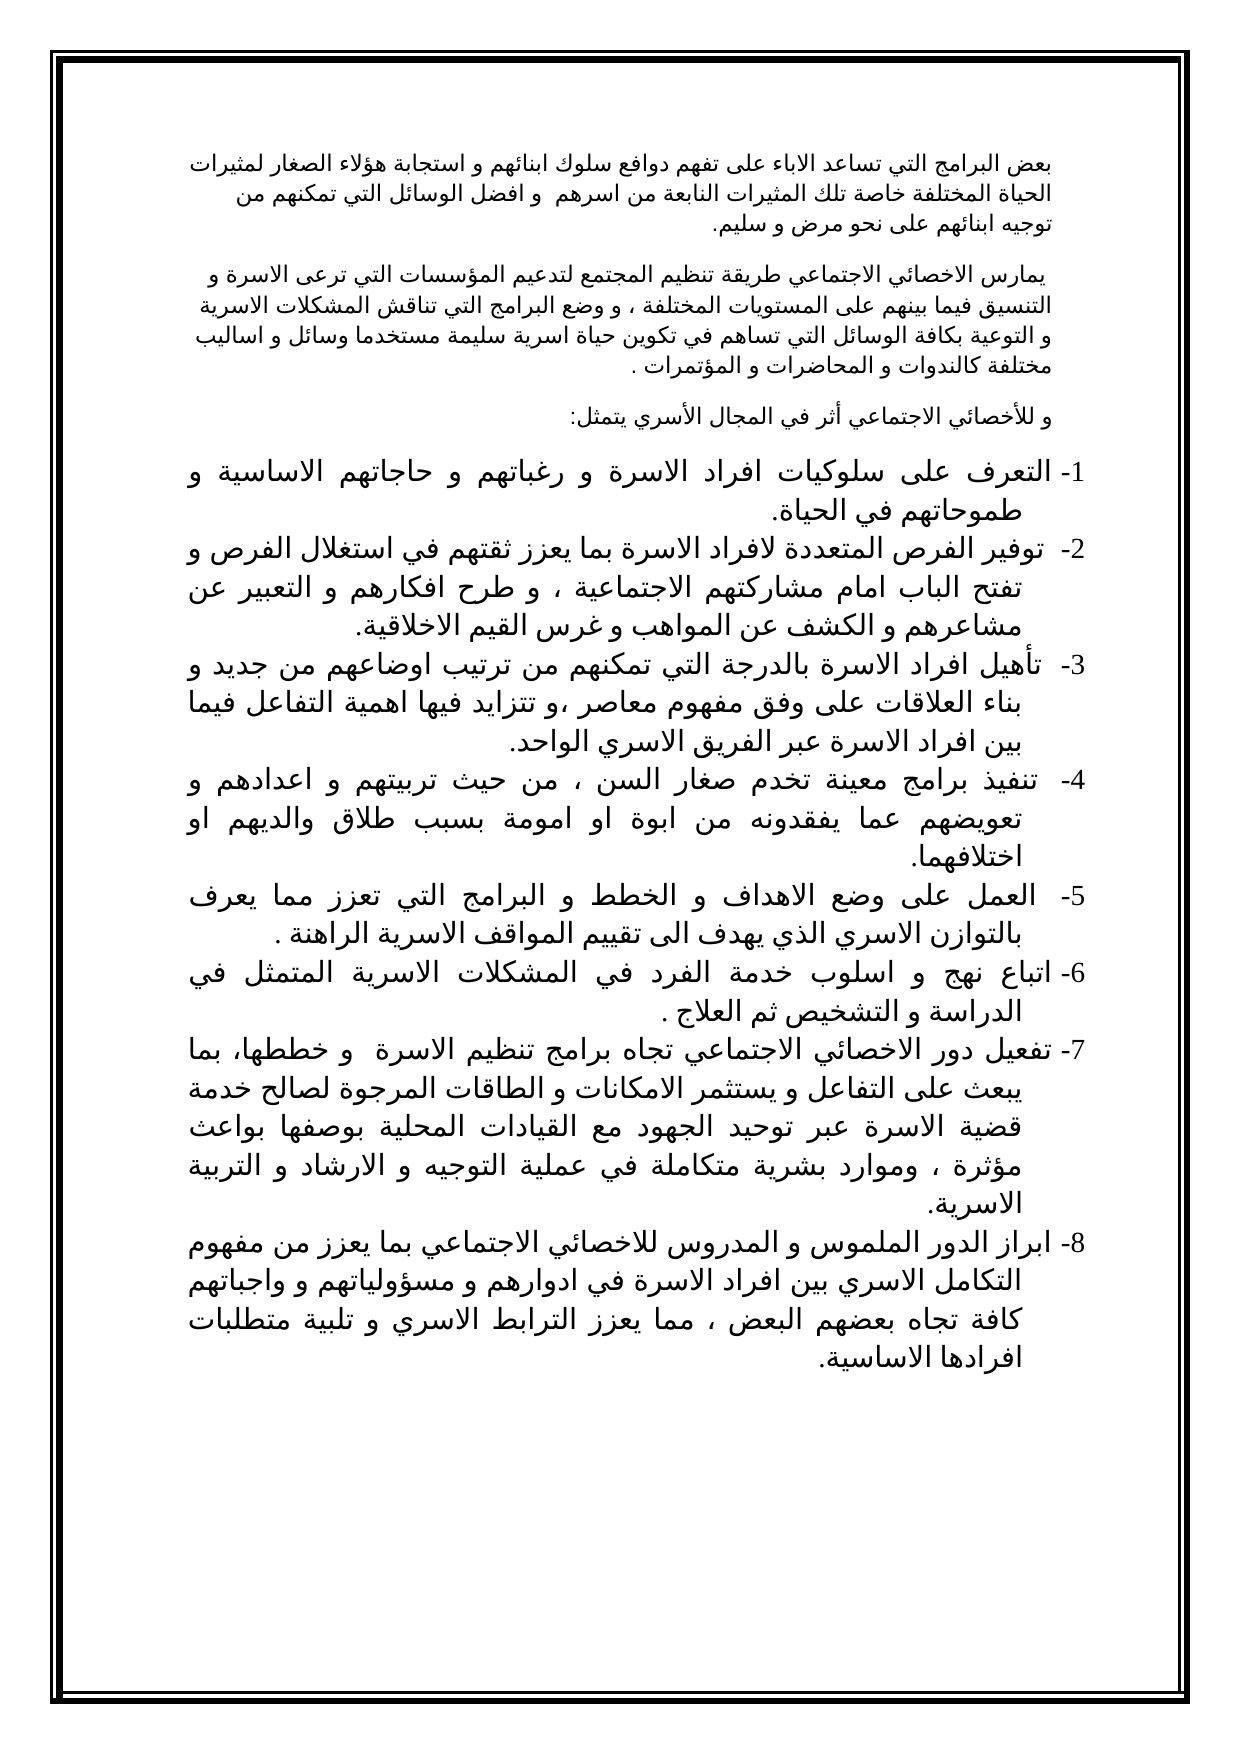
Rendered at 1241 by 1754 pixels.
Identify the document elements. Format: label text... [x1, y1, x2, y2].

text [187, 150, 1053, 237]
list تفعيل دور الاخصائي الاجتماعي تجاه برامج تنظيم الاسرة و خططها، بما يبعث على التفاعل و يستثمر الامكانات و الطاقات المرجوة لصالح خدمة قضية الاسرة عبر توحيد الجهود مع القيادات المحلية بوصفها بواعث مؤثرة ، وموارد بشرية متكاملة في عملية التوجيه و الارشاد و التربية الاسرية. [187, 1032, 1061, 1220]
list التعرف على سلوكيات افراد الاسرة و رغباتهم و حاجاتهم الاساسية و طموحاتهم في الحياة. [187, 454, 1061, 526]
list العمل على وضع الاهداف و الخطط و البرامج التي تعزز مما يعرف بالتوازن الاسري الذي يهدف الى تقييم المواقف الاسرية الراهنة . [187, 878, 1061, 950]
list ابراز الدور الملموس و المدروس للاخصائي الاجتماعي بما يعزز من مفهوم التكامل الاسري بين افراد الاسرة في ادوارهم و مسؤولياتهم و واجباتهم كافة تجاه بعضهم البعض ، مما يعزز الترابط الاسري و تلبية متطلبات افرادها الاساسية. [187, 1225, 1061, 1374]
text يمارس الاخصائي الاجتماعي طريقة تنظيم المجتمع لتدعيم المؤسسات التي ترعى الاسرة و التنسيق فيما بينهم على المستويات المختلفة ، و وضع البرامج التي تناقش المشكلات الاسرية و التوعية بكافة الوسائل التي تساهم في تكوين حياة اسرية سليمة مستخدما وسائل و اساليب مختلفة كالندوات و المحاضرات و المؤتمرات . [187, 261, 1053, 378]
text و للأخصائي الاجتماعي أثر في المجال الأسري يتمثل: [187, 403, 1053, 429]
list اتباع نهج و اسلوب خدمة الفرد في المشكلات الاسرية المتمثل في الدراسة و التشخيص ثم العلاج . [187, 955, 1061, 1027]
list تنفيذ برامج معينة تخدم صغار السن ، من حيث تربيتهم و اعدادهم و تعويضهم عما يفقدونه من ابوة او امومة بسبب طلاق والديهم او اختلافهما. [187, 762, 1061, 873]
list توفير الفرص المتعددة لافراد الاسرة بما يعزز ثقتهم في استغلال الفرص و تفتح الباب امام مشاركتهم الاجتماعية ، و طرح افكارهم و التعبير عن مشاعرهم و الكشف عن المواهب و غرس القيم الاخلاقية. [187, 531, 1061, 642]
list تأهيل افراد الاسرة بالدرجة التي تمكنهم من ترتيب اوضاعهم من جديد و بناء العلاقات على وفق مفهوم معاصر ،و تتزايد فيها اهمية التفاعل فيما بين افراد الاسرة عبر الفريق الاسري الواحد. [187, 647, 1061, 757]
